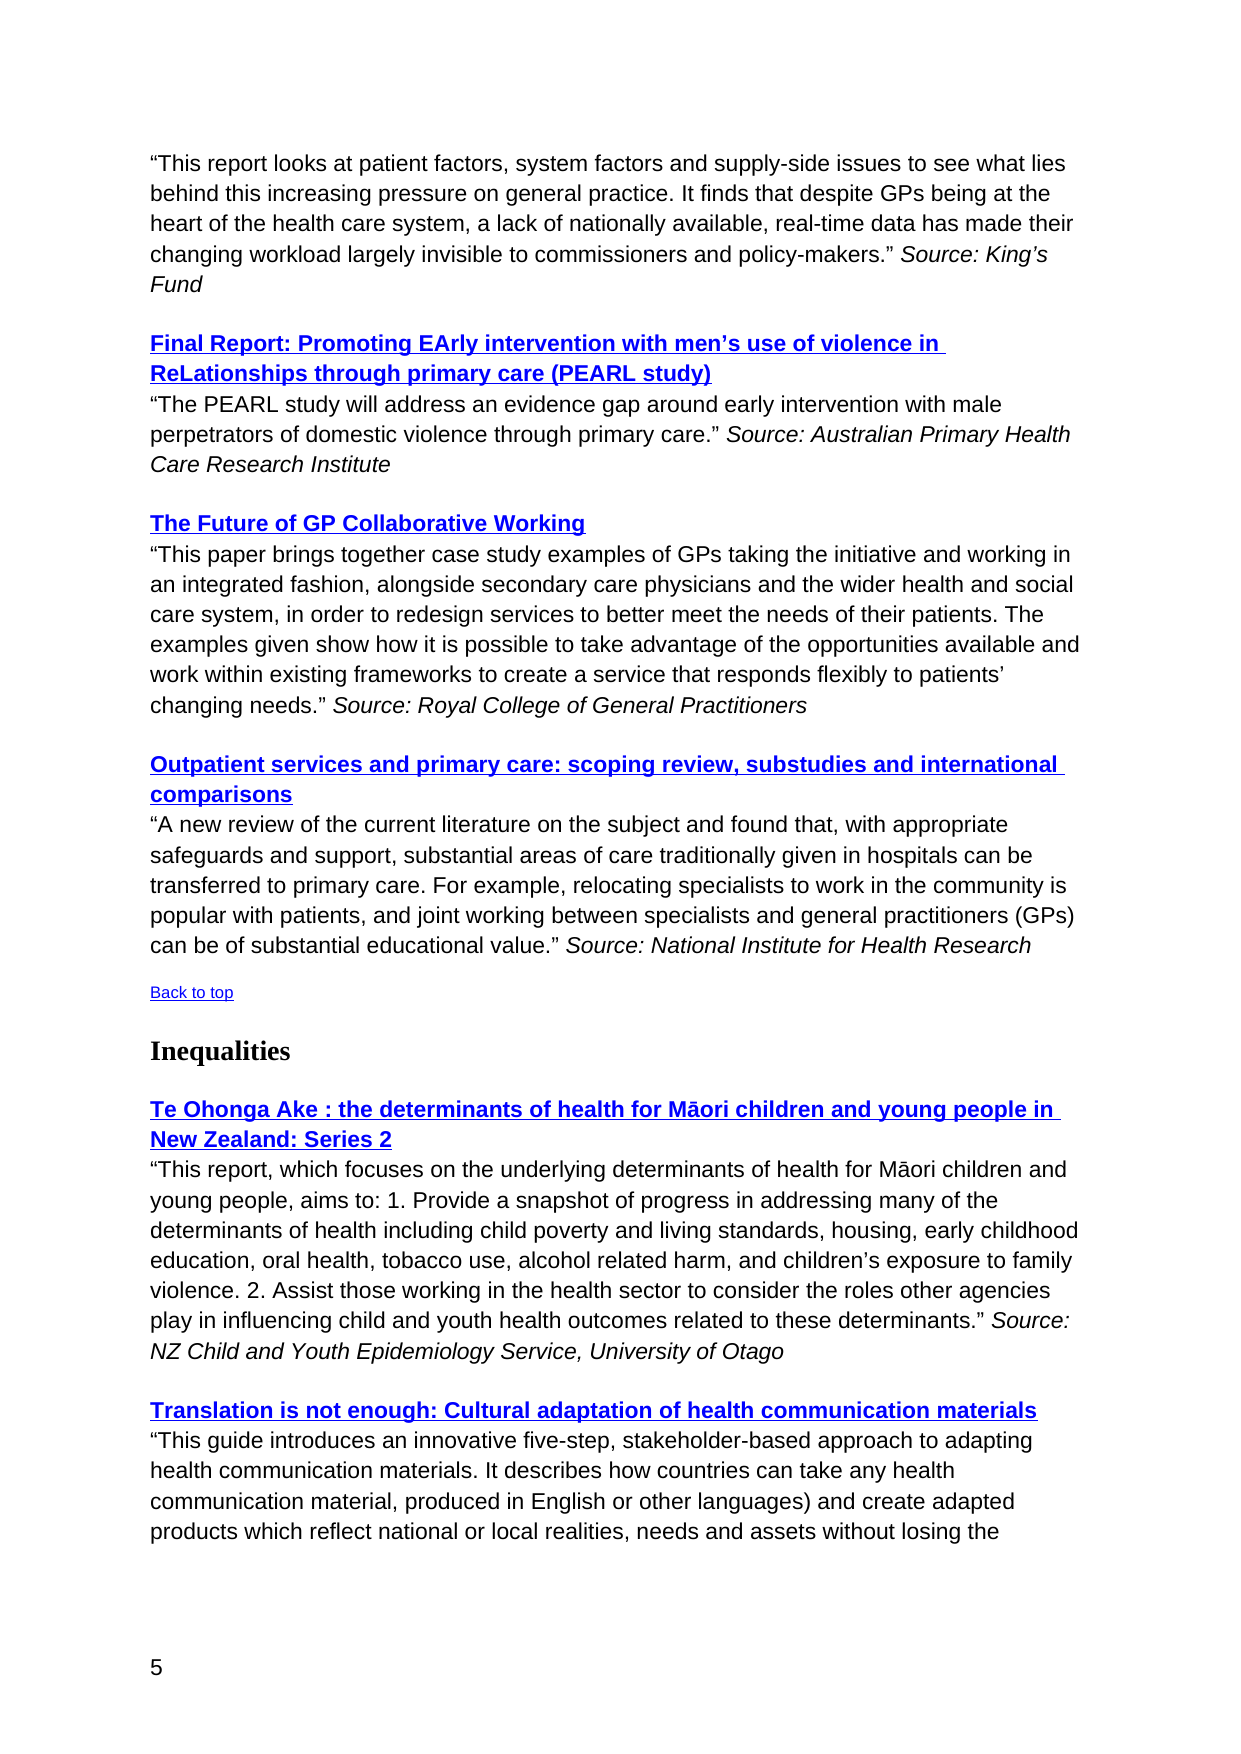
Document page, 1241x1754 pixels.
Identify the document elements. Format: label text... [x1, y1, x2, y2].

subtitle Inequalities [150, 1034, 1090, 1067]
subtitle Te Ohonga Ake : the determinants of health for Māori children and young people in New Zealand: Series 2 [150, 1096, 1090, 1153]
text “The PEARL study will address an evidence gap around early intervention with male perpetrators of domestic violence through primary care.” Source: Australian Primary Health Care Research Institute [150, 391, 1090, 477]
subtitle The Future of GP Collaborative Working [150, 510, 1090, 537]
text “This report looks at patient factors, system factors and supply-side issues to see what lies behind this increasing pressure on general practice. It finds that despite GPs being at the heart of the health care system, a lack of nationally available, real-time data has made their changing workload largely invisible to commissioners and policy-makers.” Source: King’s Fund [150, 150, 1090, 297]
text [150, 1427, 1090, 1544]
text “This paper brings together case study examples of GPs taking the initiative and working in an integrated fashion, alongside secondary care physicians and the wider health and social care system, in order to redesign services to better meet the needs of their patients. The examples given show how it is possible to take advantage of the opportunities available and work within existing frameworks to create a service that responds flexibly to patients’ changing needs.” Source: Royal College of General Practitioners [150, 541, 1090, 718]
subtitle Final Report: Promoting EArly intervention with men’s use of violence in ReLationships through primary care (PEARL study) [150, 330, 1090, 387]
text Back to top [150, 983, 1090, 1002]
text “This report, which focuses on the underlying determinants of health for Māori children and young people, aims to: 1. Provide a snapshot of progress in addressing many of the determinants of health including child poverty and living standards, housing, early childhood education, oral health, tobacco use, alcohol related harm, and children’s exposure to family violence. 2. Assist those working in the health sector to consider the roles other agencies play in influencing child and youth health outcomes related to these determinants.” Source: NZ Child and Youth Epidemiology Service, University of Otago [150, 1156, 1090, 1364]
subtitle Translation is not enough: Cultural adaptation of health communication materials [150, 1397, 1090, 1423]
text “A new review of the current literature on the subject and found that, with appropriate safeguards and support, substantial areas of care traditionally given in hospitals can be transferred to primary care. For example, relocating specialists to work in the community is popular with patients, and joint working between specialists and general practitioners (GPs) can be of substantial educational value.” Source: National Institute for Health Research [150, 811, 1090, 959]
subtitle Outpatient services and primary care: scoping review, substudies and international comparisons [150, 751, 1090, 808]
